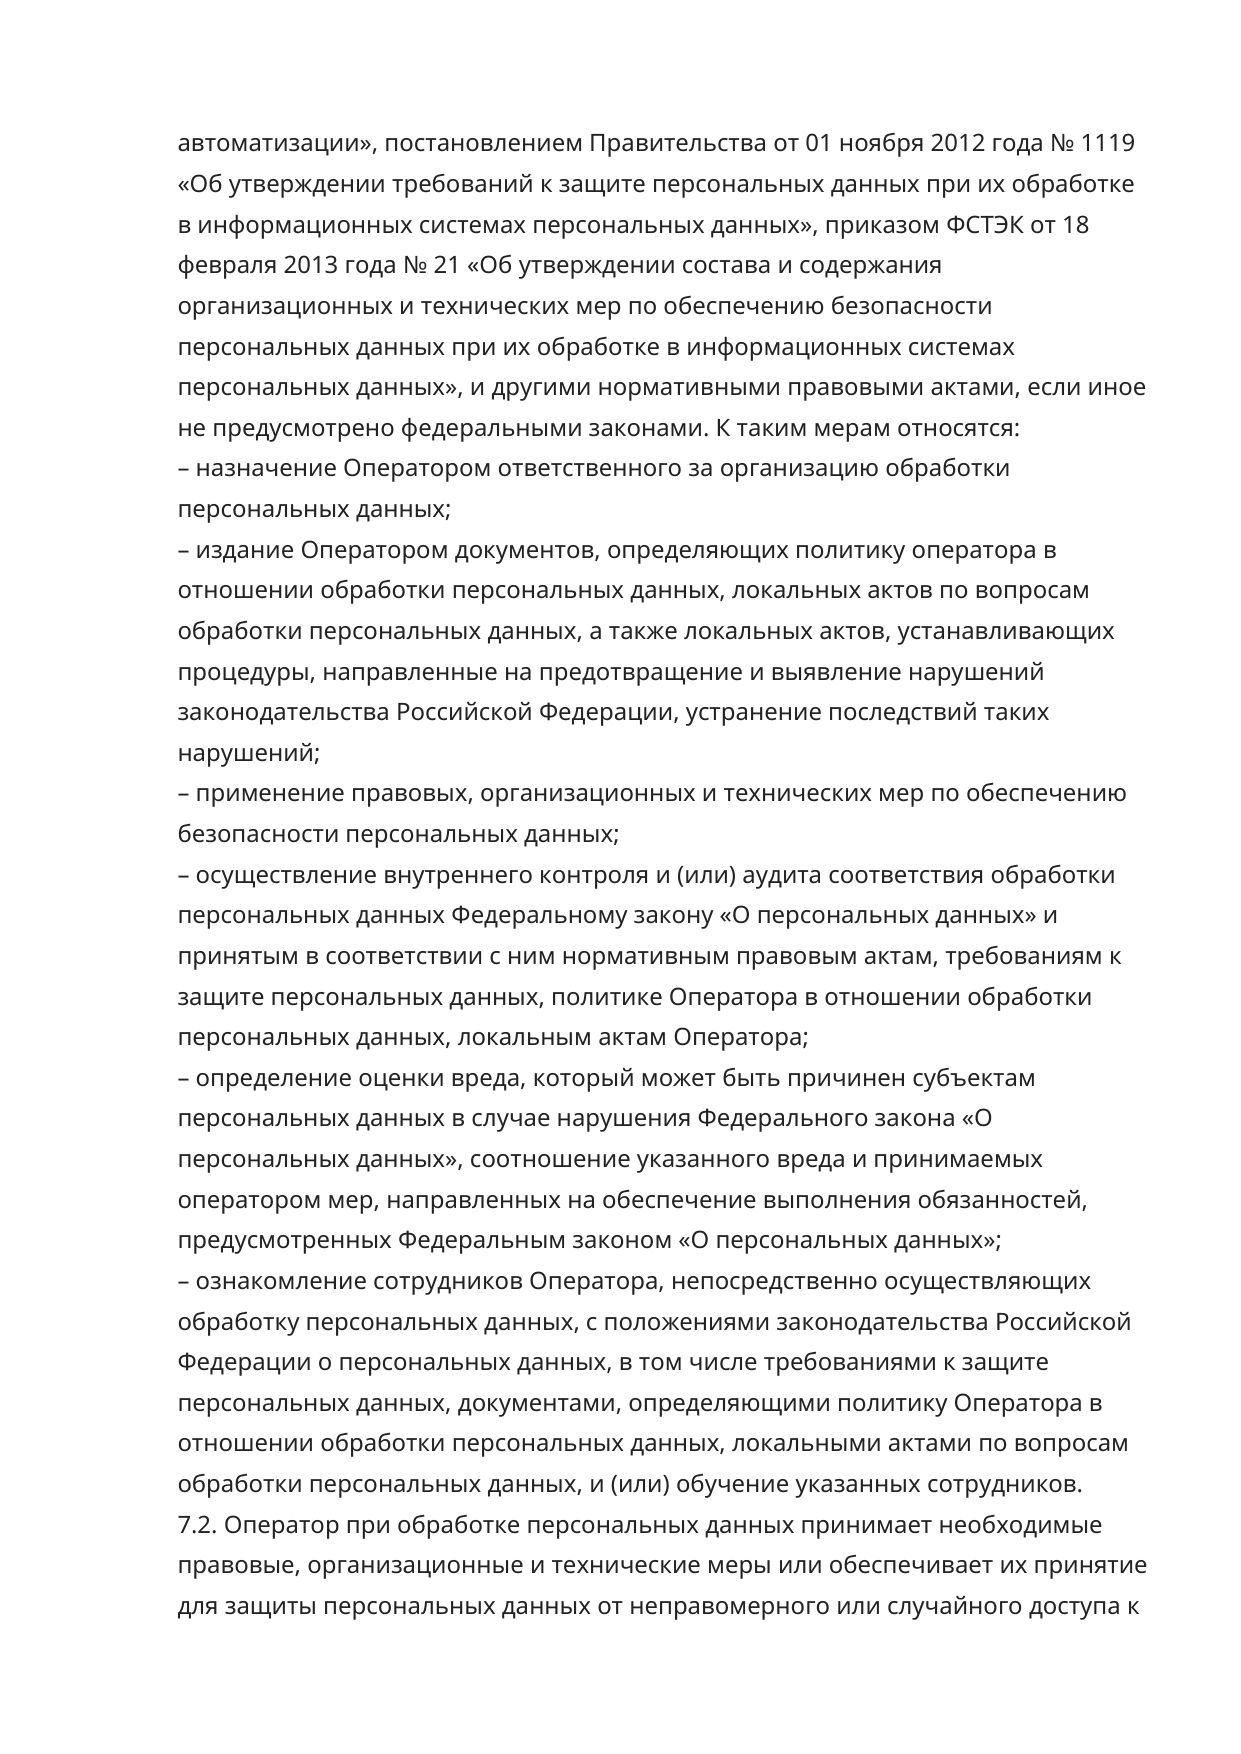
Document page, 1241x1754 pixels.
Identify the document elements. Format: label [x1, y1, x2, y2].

text [177, 118, 1152, 1621]
